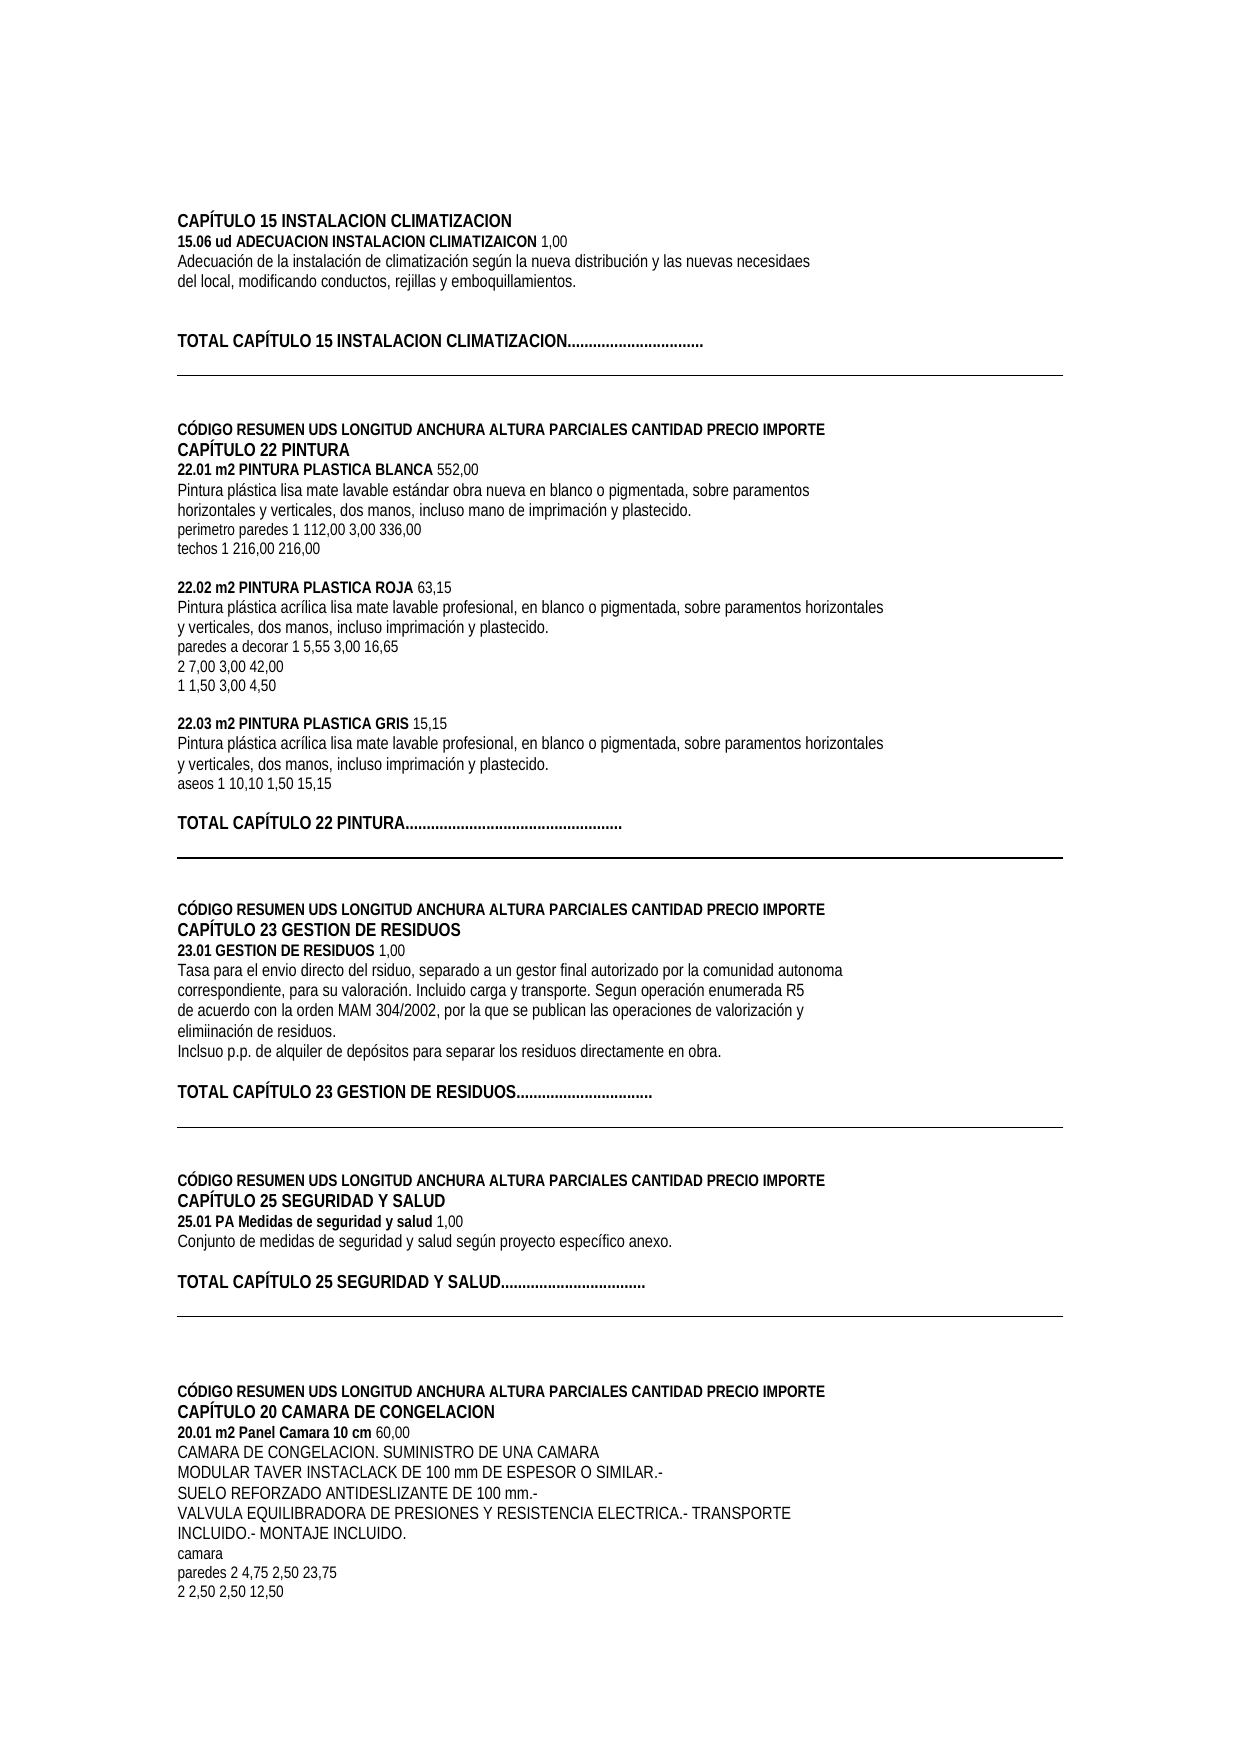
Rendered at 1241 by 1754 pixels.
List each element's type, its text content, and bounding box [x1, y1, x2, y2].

text correspondiente, para su valoración. Incluido carga y transporte. Segun operación enumerada R5 [177, 980, 1063, 1000]
text CAMARA DE CONGELACION. SUMINISTRO DE UNA CAMARA [177, 1442, 1063, 1462]
text 2 7,00 3,00 42,00 [177, 656, 1063, 676]
text 15.06 ud ADECUACION INSTALACION CLIMATIZAICON 1,00 [177, 231, 1063, 251]
text 20.01 m2 Panel Camara 10 cm 60,00 [177, 1423, 1063, 1442]
text CÓDIGO RESUMEN UDS LONGITUD ANCHURA ALTURA PARCIALES CANTIDAD PRECIO IMPORTE [177, 1171, 1063, 1190]
text CÓDIGO RESUMEN UDS LONGITUD ANCHURA ALTURA PARCIALES CANTIDAD PRECIO IMPORTE [177, 899, 1063, 919]
text Conjunto de medidas de seguridad y salud según proyecto específico anexo. [177, 1231, 1063, 1251]
text TOTAL CAPÍTULO 23 GESTION DE RESIDUOS................................ [177, 1081, 1063, 1103]
text y verticales, dos manos, incluso imprimación y plastecido. [177, 617, 1063, 637]
text del local, modificando conductos, rejillas y emboquillamientos. [177, 271, 1063, 291]
text aseos 1 10,10 1,50 15,15 [177, 774, 1063, 793]
text TOTAL CAPÍTULO 22 PINTURA................................................... [177, 812, 1063, 834]
text 22.01 m2 PINTURA PLASTICA BLANCA 552,00 [177, 460, 1063, 479]
text TOTAL CAPÍTULO 15 INSTALACION CLIMATIZACION................................ [177, 329, 1063, 351]
text elimiinación de residuos. [177, 1020, 1063, 1041]
text y verticales, dos manos, incluso imprimación y plastecido. [177, 753, 1063, 774]
text CAPÍTULO 23 GESTION DE RESIDUOS [177, 919, 1063, 940]
text paredes a decorar 1 5,55 3,00 16,65 [177, 637, 1063, 656]
text Adecuación de la instalación de climatización según la nueva distribución y las nuevas necesidaes [177, 251, 1063, 271]
text Pintura plástica acrílica lisa mate lavable profesional, en blanco o pigmentada, sobre paramentos horizontales [177, 733, 1063, 753]
text perimetro paredes 1 112,00 3,00 336,00 [177, 520, 1063, 539]
text camara [177, 1543, 1063, 1563]
text SUELO REFORZADO ANTIDESLIZANTE DE 100 mm.- [177, 1483, 1063, 1503]
text TOTAL CAPÍTULO 25 SEGURIDAD Y SALUD.................................. [177, 1271, 1063, 1292]
text Pintura plástica acrílica lisa mate lavable profesional, en blanco o pigmentada, sobre paramentos horizontales [177, 597, 1063, 617]
text de acuerdo con la orden MAM 304/2002, por la que se publican las operaciones de valorización y [177, 1000, 1063, 1020]
text 23.01 GESTION DE RESIDUOS 1,00 [177, 940, 1063, 959]
text CAPÍTULO 22 PINTURA [177, 439, 1063, 460]
text Inclsuo p.p. de alquiler de depósitos para separar los residuos directamente en obra. [177, 1041, 1063, 1061]
text CAPÍTULO 25 SEGURIDAD Y SALUD [177, 1190, 1063, 1212]
text CÓDIGO RESUMEN UDS LONGITUD ANCHURA ALTURA PARCIALES CANTIDAD PRECIO IMPORTE [177, 1382, 1063, 1401]
text VALVULA EQUILIBRADORA DE PRESIONES Y RESISTENCIA ELECTRICA.- TRANSPORTE [177, 1503, 1063, 1523]
text Tasa para el envio directo del rsiduo, separado a un gestor final autorizado por la comunidad autonoma [177, 959, 1063, 980]
text 25.01 PA Medidas de seguridad y salud 1,00 [177, 1212, 1063, 1231]
text 22.03 m2 PINTURA PLASTICA GRIS 15,15 [177, 714, 1063, 733]
text 2 2,50 2,50 12,50 [177, 1582, 1063, 1601]
text 22.02 m2 PINTURA PLASTICA ROJA 63,15 [177, 577, 1063, 597]
text CAPÍTULO 20 CAMARA DE CONGELACION [177, 1401, 1063, 1423]
text techos 1 216,00 216,00 [177, 539, 1063, 558]
text MODULAR TAVER INSTACLACK DE 100 mm DE ESPESOR O SIMILAR.- [177, 1462, 1063, 1483]
text CÓDIGO RESUMEN UDS LONGITUD ANCHURA ALTURA PARCIALES CANTIDAD PRECIO IMPORTE [177, 419, 1063, 439]
text CAPÍTULO 15 INSTALACION CLIMATIZACION [177, 210, 1063, 231]
text Pintura plástica lisa mate lavable estándar obra nueva en blanco o pigmentada, sobre paramentos [177, 479, 1063, 500]
text 1 1,50 3,00 4,50 [177, 676, 1063, 695]
text INCLUIDO.- MONTAJE INCLUIDO. [177, 1523, 1063, 1543]
text paredes 2 4,75 2,50 23,75 [177, 1563, 1063, 1582]
text horizontales y verticales, dos manos, incluso mano de imprimación y plastecido. [177, 500, 1063, 520]
